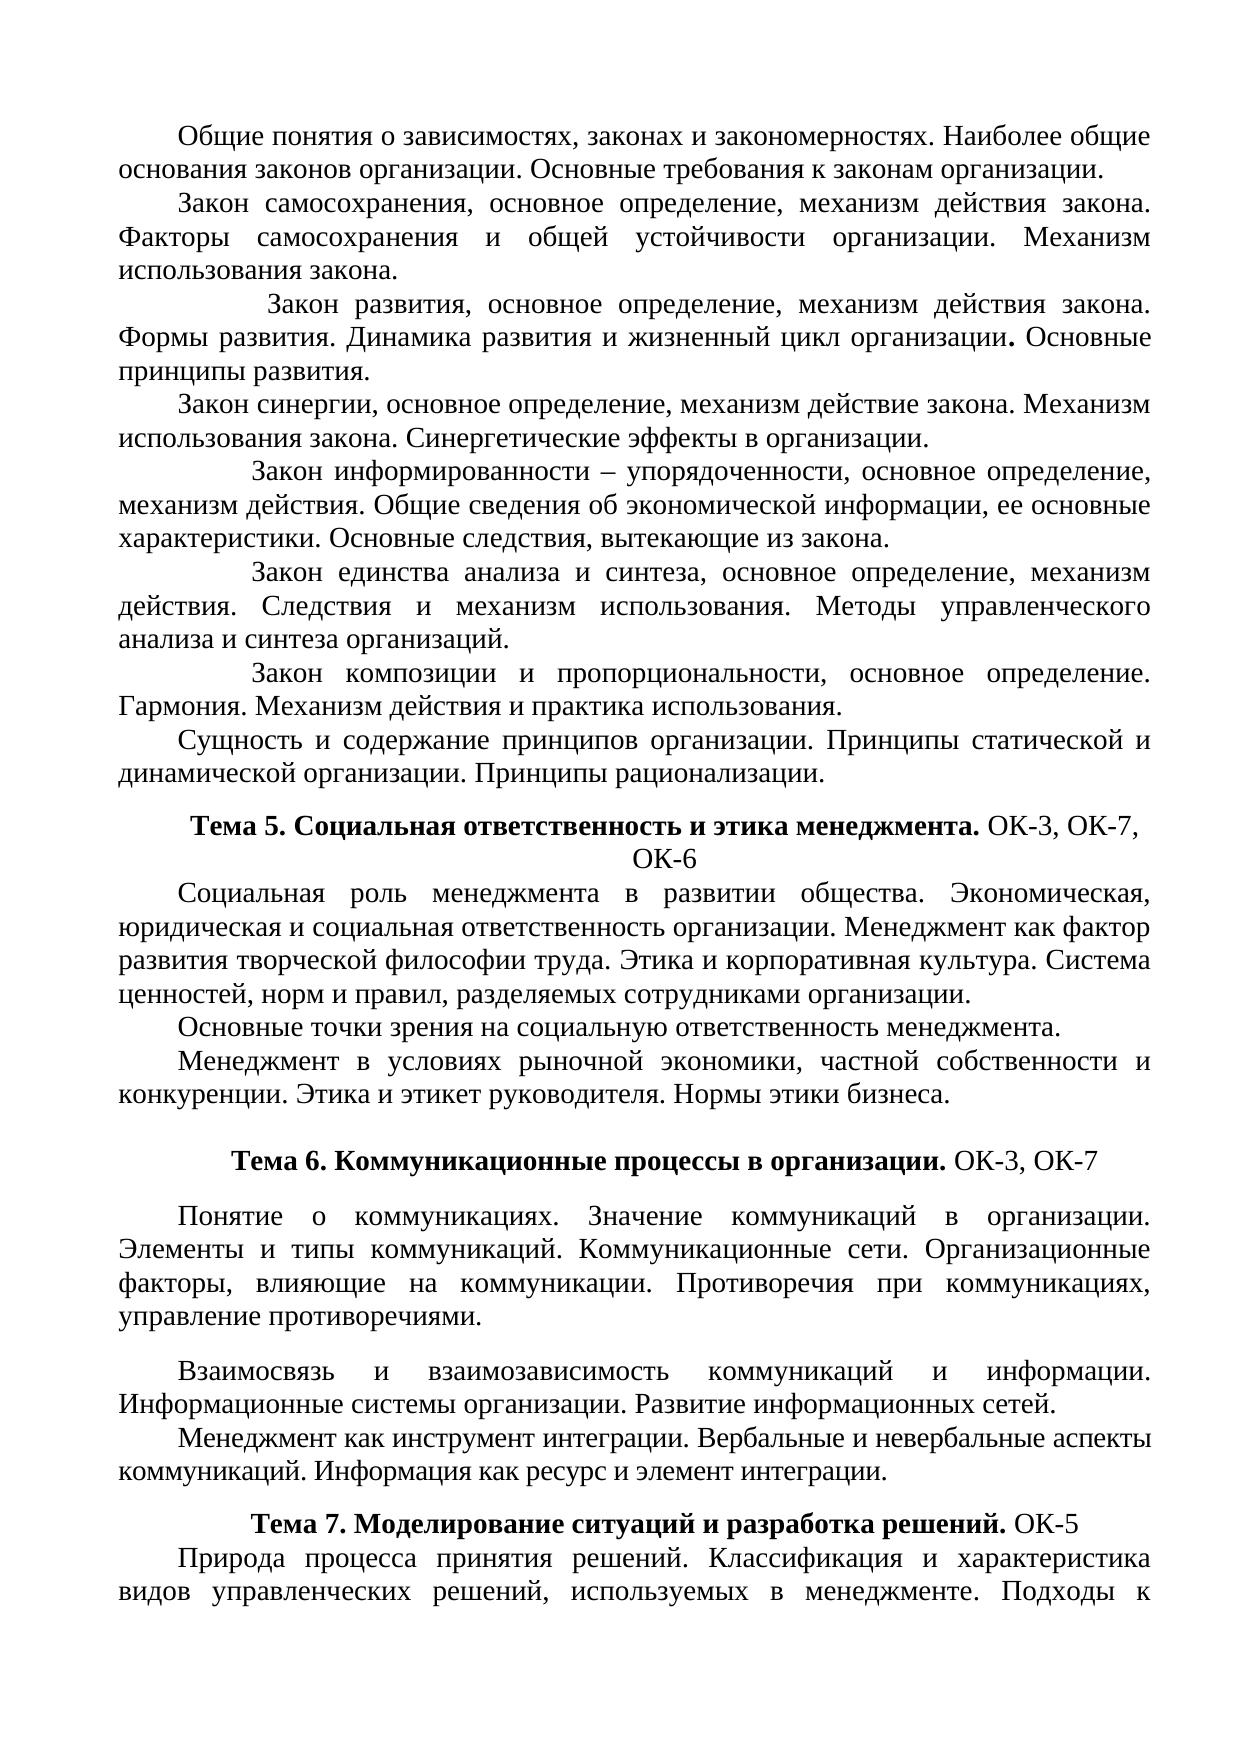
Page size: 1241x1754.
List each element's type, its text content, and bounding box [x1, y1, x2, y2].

text Сущность и содержание принципов организации. Принципы статической и динамической организации. Принципы рационализации. [118, 722, 1152, 789]
text Закон развития, основное определение, механизм действия закона. Формы развития. Динамика развития и жизненный цикл организации. Основные принципы развития. [118, 286, 1152, 386]
text Социальная роль менеджмента в развитии общества. Экономическая, юридическая и социальная ответственность организации. Менеджмент как фактор развития творческой философии труда. Этика и корпоративная культура. Система ценностей, норм и правил, разделяемых сотрудниками организации. [118, 875, 1152, 1009]
subtitle Взаимосвязь и взаимозависимость коммуникаций и информации. Информационные системы организации. Развитие информационных сетей. [118, 1353, 1152, 1420]
text Тема 5. Социальная ответственность и этика менеджмента. ОК-3, ОК-7, ОК-6 [177, 808, 1152, 875]
subtitle Понятие о коммуникациях. Значение коммуникаций в организации. Элементы и типы коммуникаций. Коммуникационные сети. Организационные факторы, влияющие на коммуникации. Противоречия при коммуникациях, управление противоречиями. [118, 1198, 1152, 1332]
text Менеджмент в условиях рыночной экономики, частной собственности и конкуренции. Этика и этикет руководителя. Нормы этики бизнеса. [118, 1043, 1152, 1110]
text Закон композиции и пропорциональности, основное определение. Гармония. Механизм действия и практика использования. [118, 655, 1152, 722]
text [118, 1540, 1152, 1607]
text Менеджмент как инструмент интеграции. Вербальные и невербальные аспекты коммуникаций. Информация как ресурс и элемент интеграции. [118, 1420, 1152, 1487]
text Тема 7. Моделирование ситуаций и разработка решений. ОК-5 [177, 1506, 1152, 1540]
text Закон информированности – упорядоченности, основное определение, механизм действия. Общие сведения об экономической информации, ее основные характеристики. Основные следствия, вытекающие из закона. [118, 453, 1152, 554]
text Закон самосохранения, основное определение, механизм действия закона. Факторы самосохранения и общей устойчивости организации. Механизм использования закона. [118, 185, 1152, 286]
text Общие понятия о зависимостях, законах и закономерностях. Наиболее общие основания законов организации. Основные требования к законам организации. [118, 118, 1152, 185]
text Закон единства анализа и синтеза, основное определение, механизм действия. Следствия и механизм использования. Методы управленческого анализа и синтеза организаций. [118, 554, 1152, 655]
text Основные точки зрения на социальную ответственность менеджмента. [118, 1009, 1152, 1043]
text Тема 6. Коммуникационные процессы в организации. ОК-3, ОК-7 [177, 1143, 1152, 1177]
text Закон синергии, основное определение, механизм действие закона. Механизм использования закона. Синергетические эффекты в организации. [118, 386, 1152, 453]
